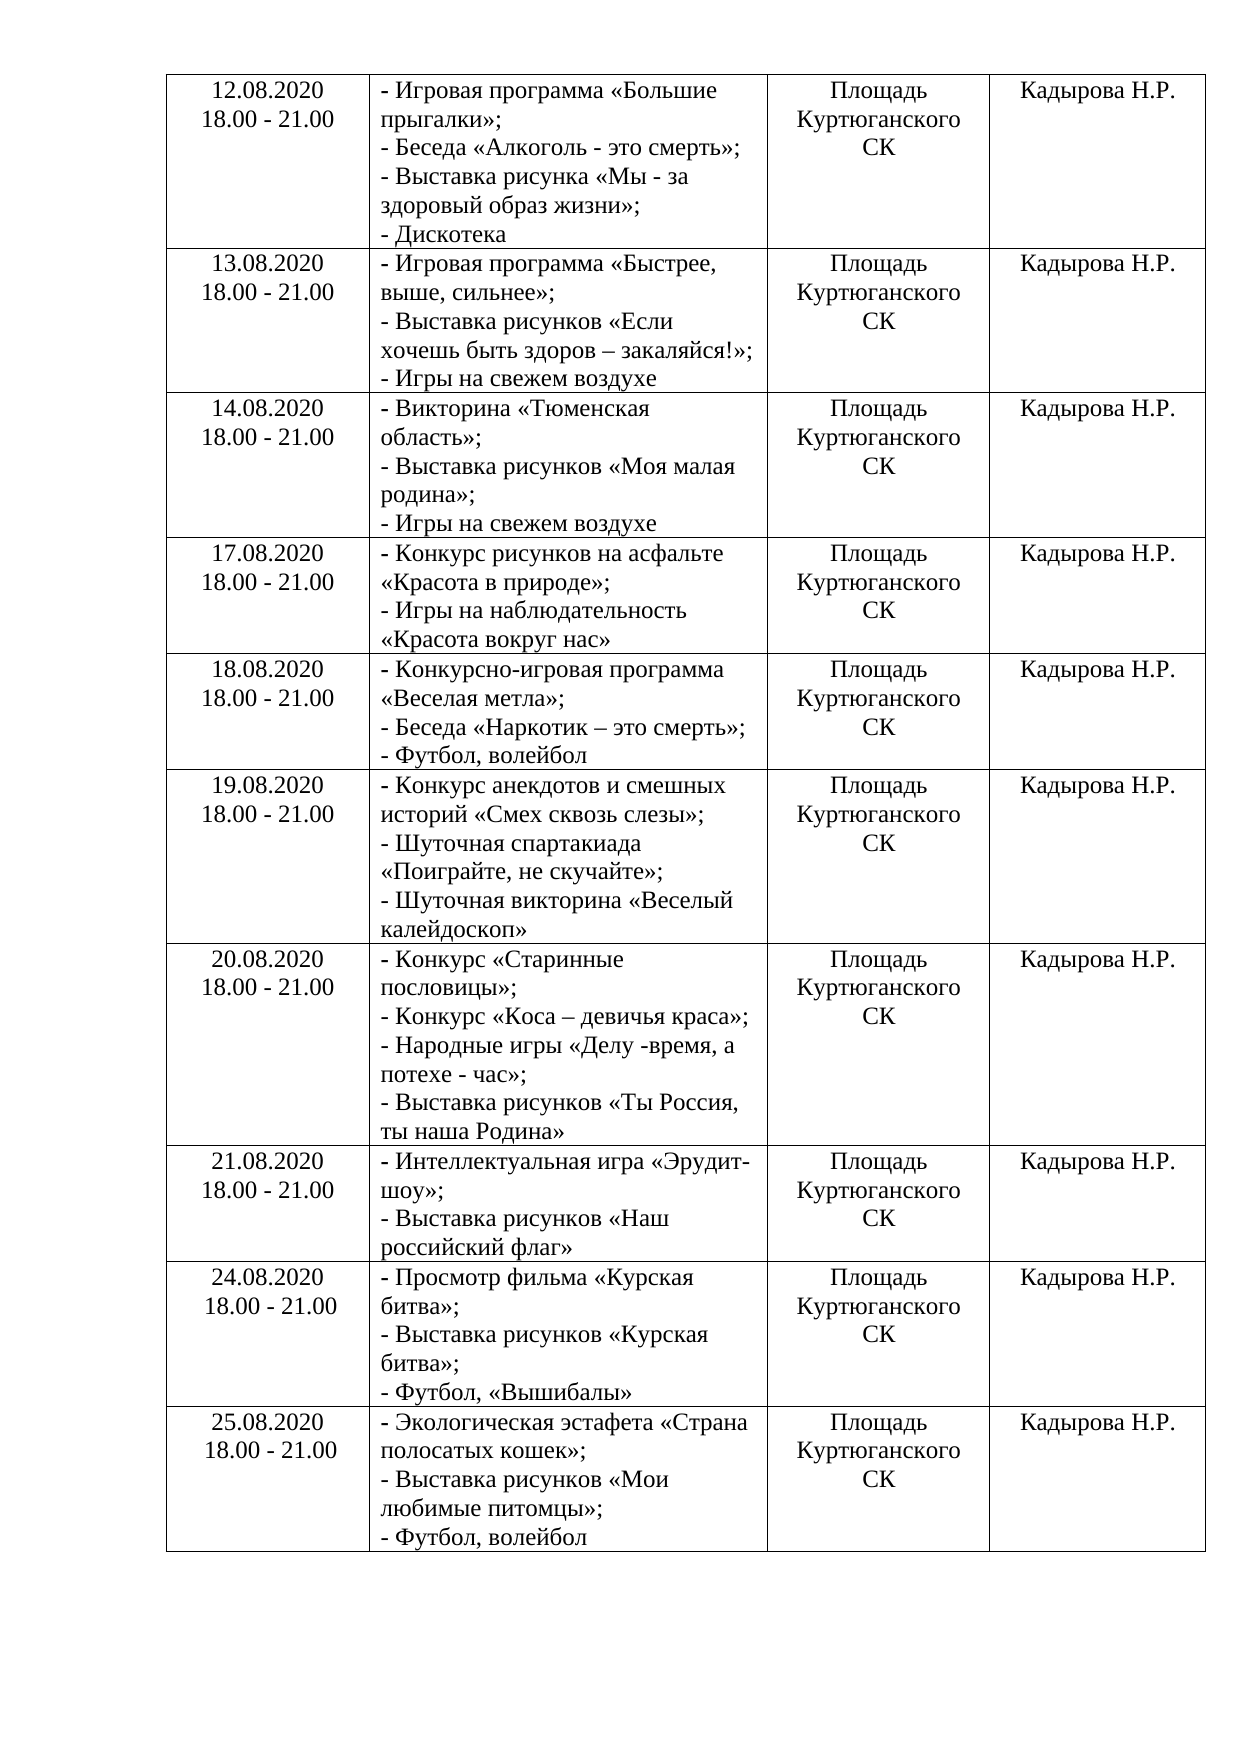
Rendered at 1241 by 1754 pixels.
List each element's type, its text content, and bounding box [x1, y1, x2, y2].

table_cell Кадырова Н.Р. [990, 1146, 1205, 1261]
table_cell Площадь Куртюганского СК [768, 249, 989, 392]
table_cell - Викторина «Тюменская область»; - Выставка рисунков «Моя малая родина»; - Игры на свежем воздухе [370, 393, 767, 537]
table_cell - Игровая программа «Большие прыгалки»; - Беседа «Алкоголь - это смерть»; - Выставка рисунка «Мы - за здоровый образ жизни»; - Дискотека [370, 75, 767, 247]
table_cell Площадь Куртюганского СК [768, 393, 989, 537]
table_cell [768, 1407, 989, 1551]
table_cell Кадырова Н.Р. [990, 654, 1205, 769]
table_cell 19.08.2020 18.00 - 21.00 [167, 770, 369, 943]
table_cell - Конкурс «Старинные пословицы»; - Конкурс «Коса – девичья краса»; - Народные игры «Делу -время, а потехе - час»; - Выставка рисунков «Ты Россия, ты наша Родина» [370, 944, 767, 1145]
table_cell 20.08.2020 18.00 - 21.00 [167, 944, 369, 1145]
table_cell Площадь Куртюганского СК [768, 1262, 989, 1406]
table_cell - Просмотр фильма «Курская битва»; - Выставка рисунков «Курская битва»; - Футбол, «Вышибалы» [370, 1262, 767, 1406]
table_cell Площадь Куртюганского СК [768, 538, 989, 653]
table_cell Кадырова Н.Р. [990, 944, 1205, 1145]
table_cell - Конкурс анекдотов и смешных историй «Смех сквозь слезы»; - Шуточная спартакиада «Поиграйте, не скучайте»; - Шуточная викторина «Веселый калейдоскоп» [370, 770, 767, 943]
table_cell - Игровая программа «Быстрее, выше, сильнее»; - Выставка рисунков «Если хочешь быть здоров – закаляйся!»; - Игры на свежем воздухе [370, 249, 767, 392]
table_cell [768, 75, 989, 247]
table_cell Кадырова Н.Р. [990, 249, 1205, 392]
table_cell Площадь Куртюганского СК [768, 654, 989, 769]
table_cell Площадь Куртюганского СК [768, 944, 989, 1145]
table_cell 13.08.2020 18.00 - 21.00 [167, 249, 369, 392]
table_cell Кадырова Н.Р. [990, 1407, 1205, 1551]
table_cell Кадырова Н.Р. [990, 770, 1205, 943]
table_cell 24.08.2020 18.00 - 21.00 [167, 1262, 369, 1406]
table_cell 17.08.2020 18.00 - 21.00 [167, 538, 369, 653]
table_cell 25.08.2020 18.00 - 21.00 [167, 1407, 369, 1551]
table_cell Кадырова Н.Р. [990, 538, 1205, 653]
table_cell - Интеллектуальная игра «Эрудит-шоу»; - Выставка рисунков «Наш российский флаг» [370, 1146, 767, 1261]
table_cell 12.08.2020 18.00 - 21.00 [167, 75, 369, 247]
table_cell - Экологическая эстафета «Страна полосатых кошек»; - Выставка рисунков «Мои любимые питомцы»; - Футбол, волейбол [370, 1407, 767, 1551]
table_cell Кадырова Н.Р. [990, 1262, 1205, 1406]
table_cell - Конкурсно-игровая программа «Веселая метла»; - Беседа «Наркотик – это смерть»; - Футбол, волейбол [370, 654, 767, 769]
table_cell Кадырова Н.Р. [990, 75, 1205, 247]
table_cell 18.08.2020 18.00 - 21.00 [167, 654, 369, 769]
table_cell - Конкурс рисунков на асфальте «Красота в природе»; - Игры на наблюдательность «Красота вокруг нас» [370, 538, 767, 653]
table_cell Кадырова Н.Р. [990, 393, 1205, 537]
table_cell Площадь Куртюганского СК [768, 770, 989, 943]
table_cell Площадь Куртюганского СК [768, 1146, 989, 1261]
table_cell 14.08.2020 18.00 - 21.00 [167, 393, 369, 537]
table_cell 21.08.2020 18.00 - 21.00 [167, 1146, 369, 1261]
